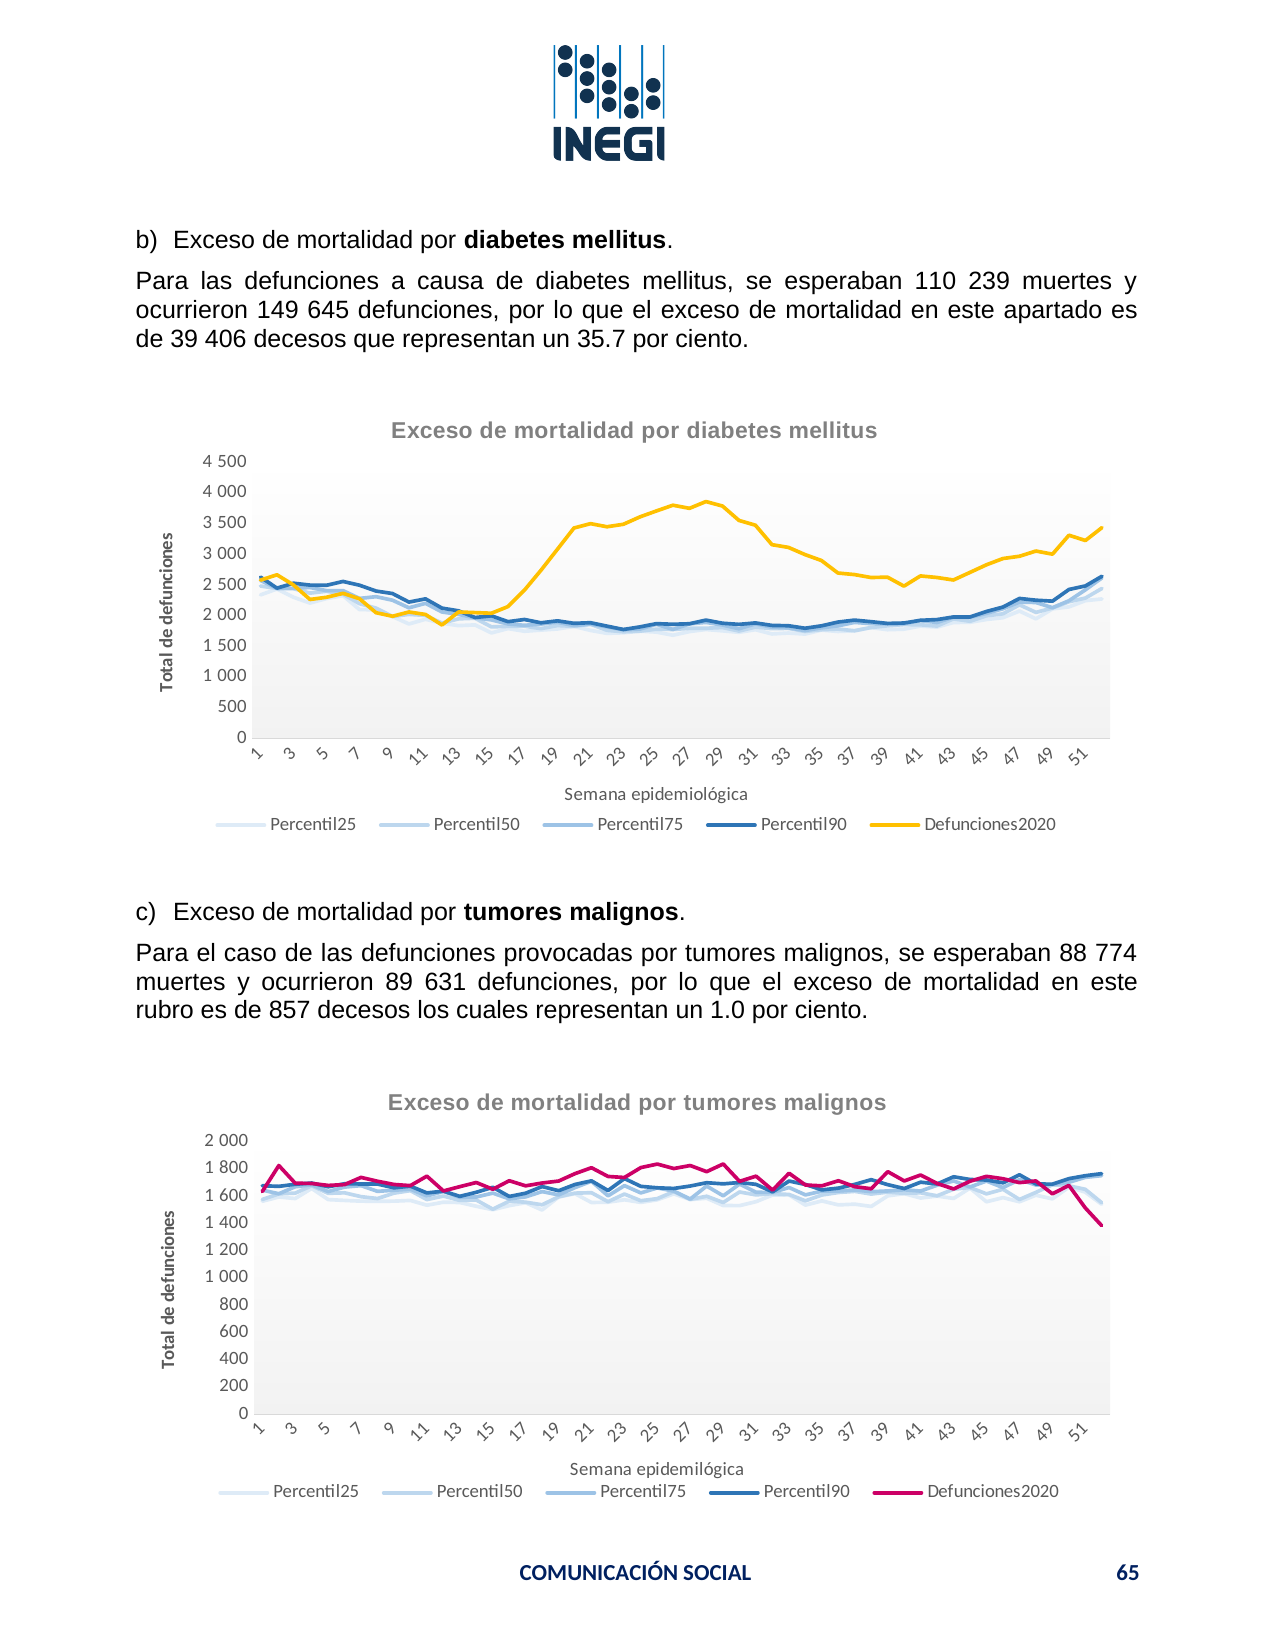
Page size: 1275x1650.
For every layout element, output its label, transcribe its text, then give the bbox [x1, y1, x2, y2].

picture [553, 45, 665, 161]
list Exceso de mortalidad por tumores malignos. [135, 897, 1139, 926]
list Exceso de mortalidad por diabetes mellitus. [135, 225, 1139, 254]
text Para el caso de las defunciones provocadas por tumores malignos, se esperaban 88 774 muertes y ocurrieron 89 631 defunciones, por lo que el exceso de mortalidad en este rubro es de 857 decesos los cuales representan un 1.0 por ciento. [135, 938, 1139, 1024]
text Para las defunciones a causa de diabetes mellitus, se esperaban 110 239 muertes y ocurrieron 149 645 defunciones, por lo que el exceso de mortalidad en este apartado es de 39 406 decesos que representan un 35.7 por ciento. [135, 266, 1139, 352]
